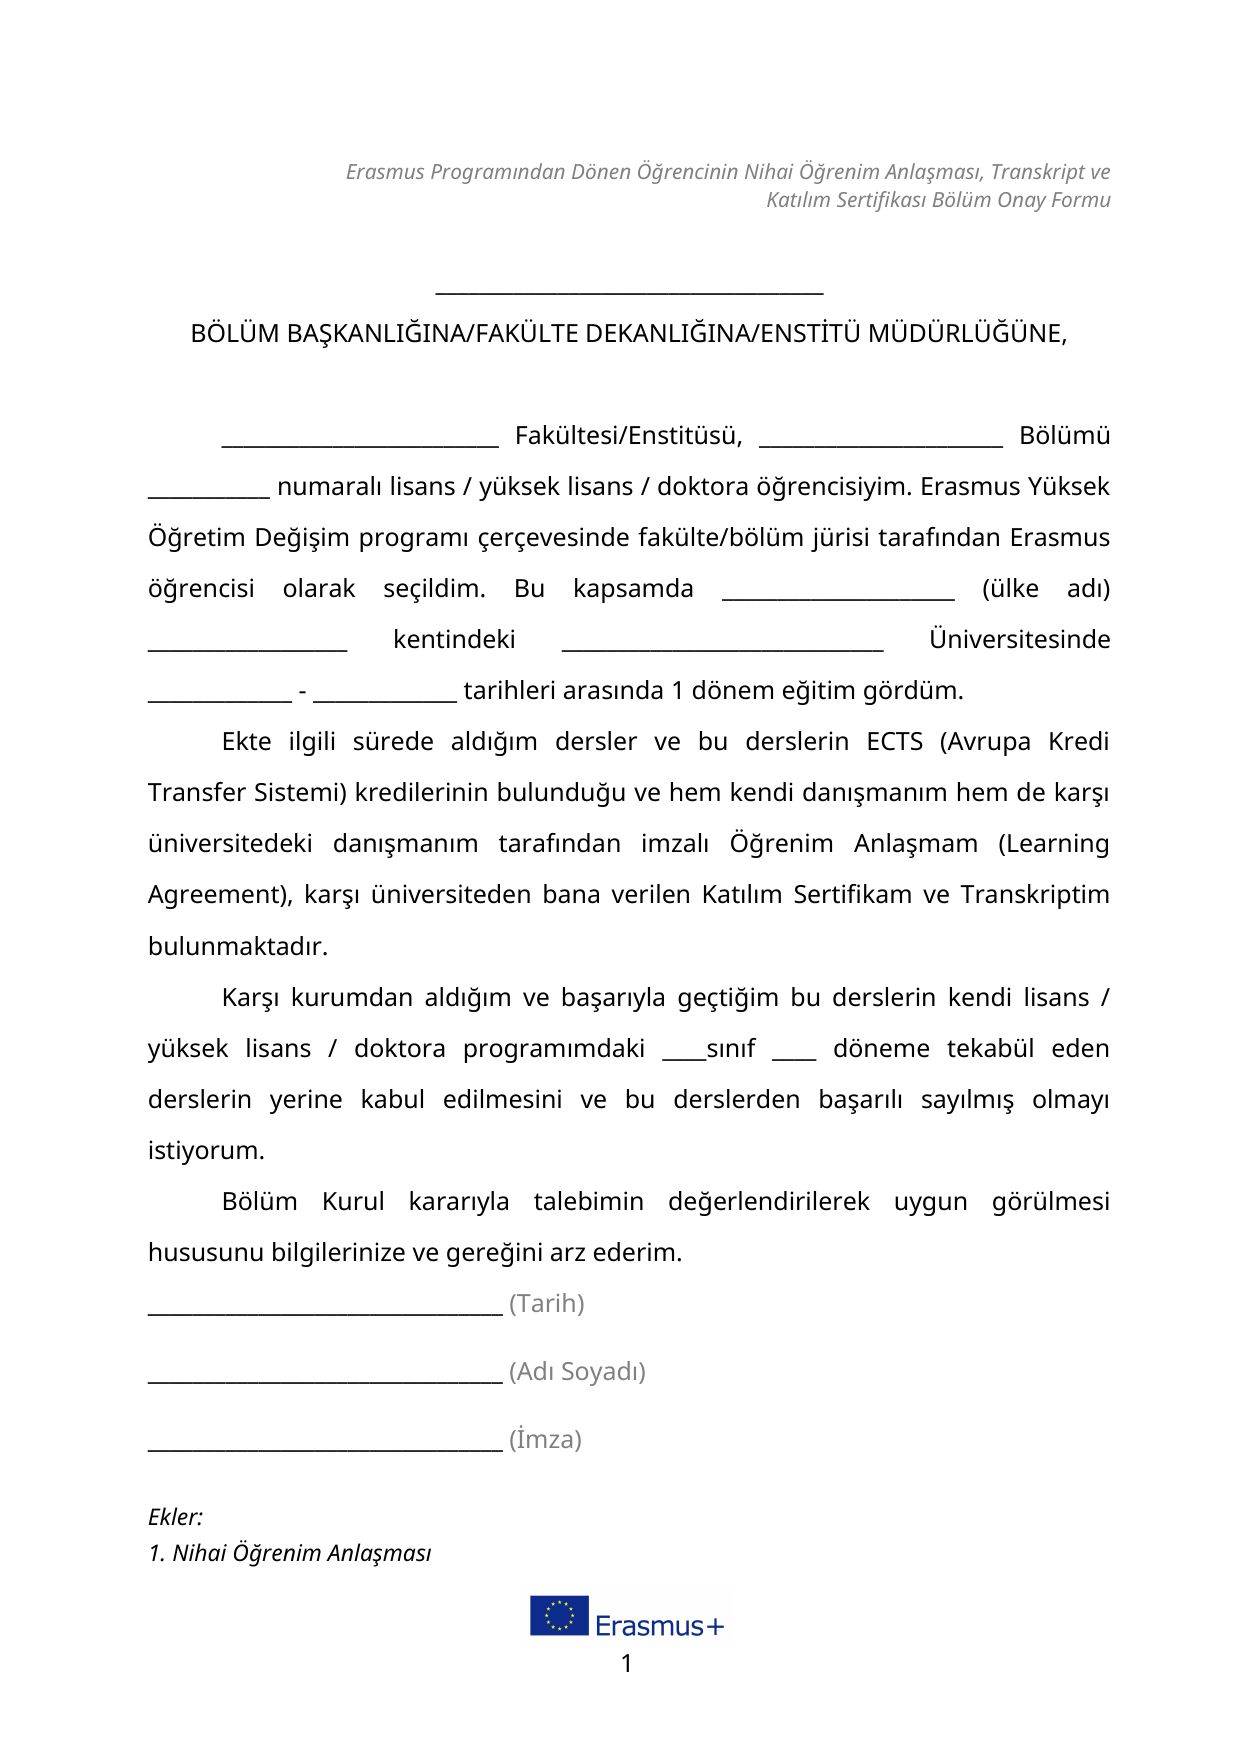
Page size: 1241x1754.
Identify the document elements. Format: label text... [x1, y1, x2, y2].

picture [519, 1585, 734, 1647]
